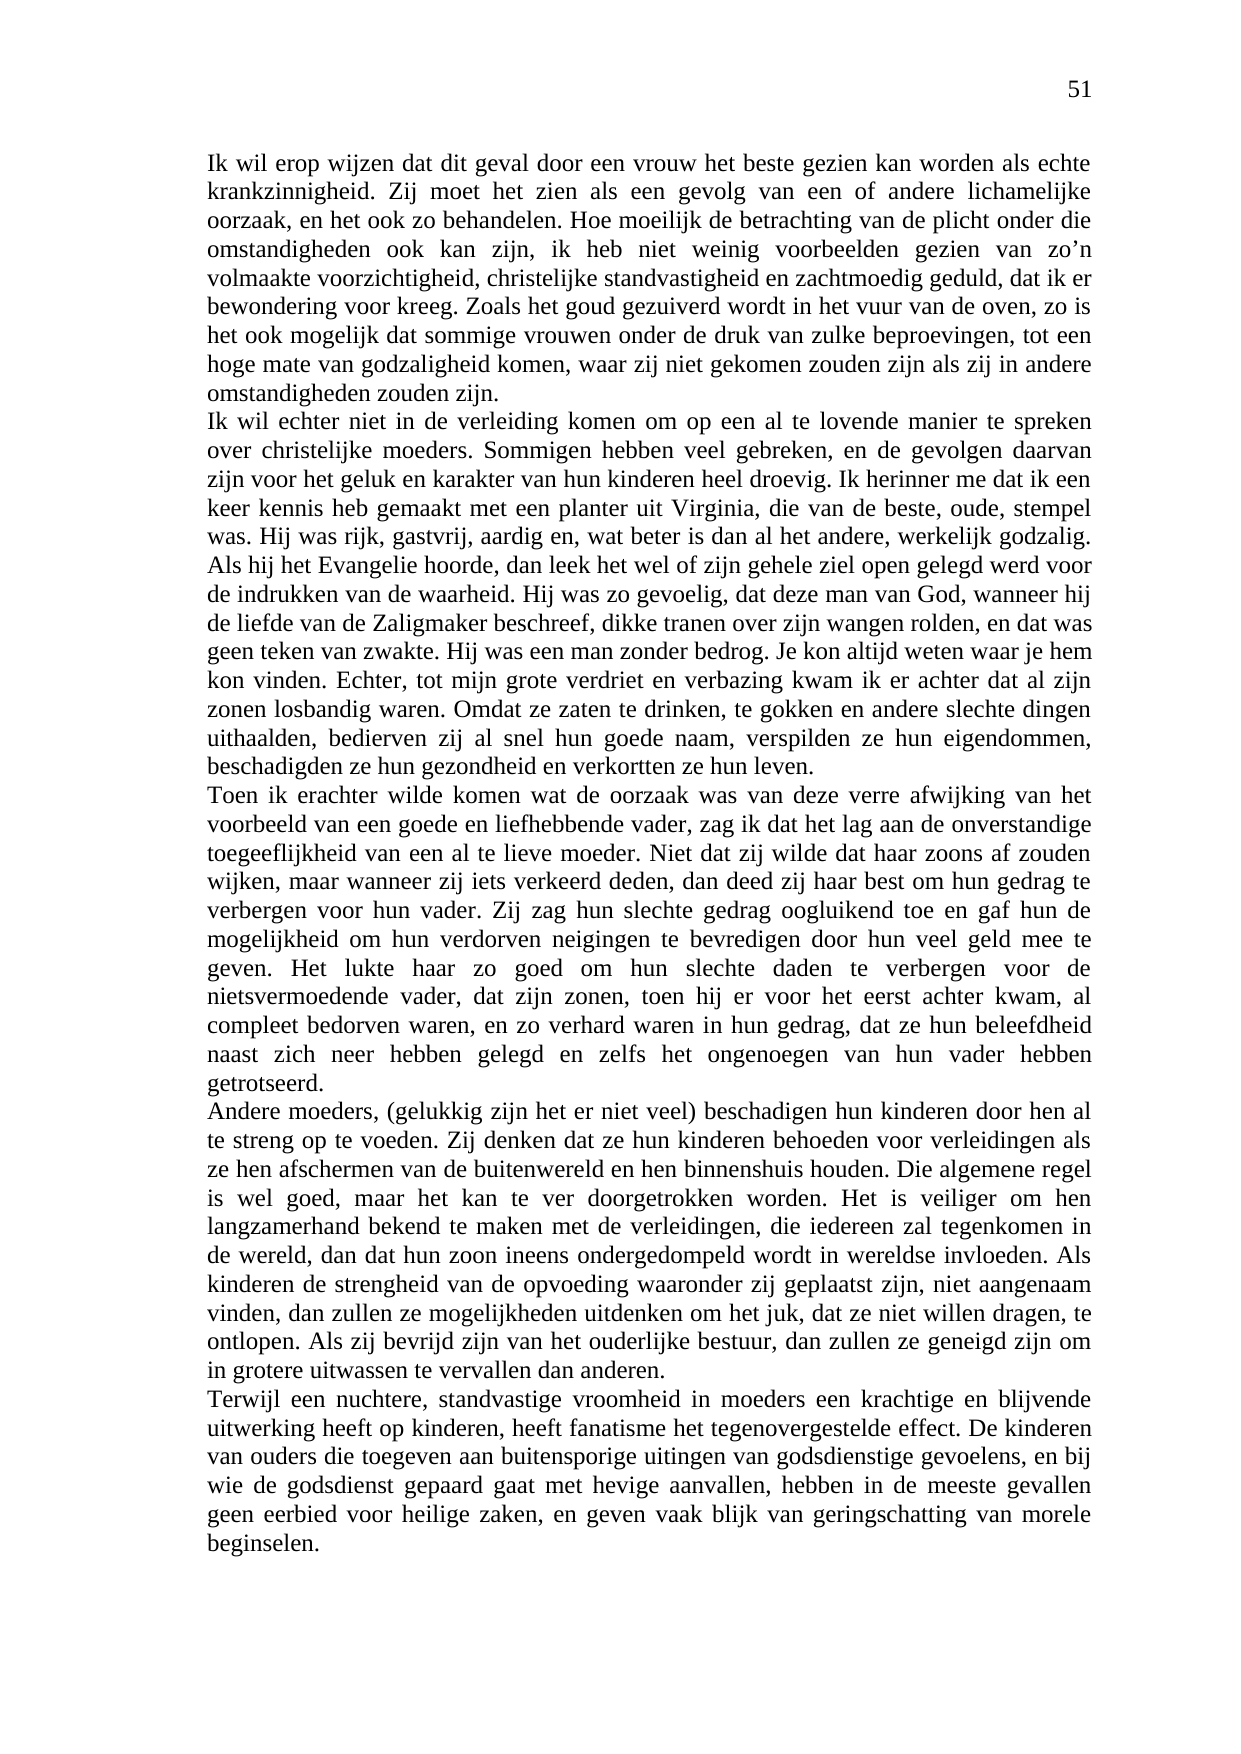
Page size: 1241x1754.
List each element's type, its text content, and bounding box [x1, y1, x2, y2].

text Andere moeders, (gelukkig zijn het er niet veel) beschadigen hun kinderen door hen al te streng op te voeden. Zij denken dat ze hun kinderen behoeden voor verleidingen als ze hen afschermen van de buitenwereld en hen binnenshuis houden. Die algemene regel is wel goed, maar het kan te ver doorgetrokken worden. Het is veiliger om hen langzamerhand bekend te maken met de verleidingen, die iedereen zal tegenkomen in de wereld, dan dat hun zoon ineens ondergedompeld wordt in wereldse invloeden. Als kinderen de strengheid van de opvoeding waaronder zij geplaatst zijn, niet aangenaam vinden, dan zullen ze mogelijkheden uitdenken om het juk, dat ze niet willen dragen, te ontlopen. Als zij bevrijd zijn van het ouderlijke bestuur, dan zullen ze geneigd zijn om in grotere uitwassen te vervallen dan anderen. [207, 1096, 1092, 1384]
text Toen ik erachter wilde komen wat de oorzaak was van deze verre afwijking van het voorbeeld van een goede en liefhebbende vader, zag ik dat het lag aan de onverstandige toegeeflijkheid van een al te lieve moeder. Niet dat zij wilde dat haar zoons af zouden wijken, maar wanneer zij iets verkeerd deden, dan deed zij haar best om hun gedrag te verbergen voor hun vader. Zij zag hun slechte gedrag oogluikend toe en gaf hun de mogelijkheid om hun verdorven neigingen te bevredigen door hun veel geld mee te geven. Het lukte haar zo goed om hun slechte daden te verbergen voor de nietsvermoedende vader, dat zijn zonen, toen hij er voor het eerst achter kwam, al compleet bedorven waren, en zo verhard waren in hun gedrag, dat ze hun beleefdheid naast zich neer hebben gelegd en zelfs het ongenoegen van hun vader hebben getrotseerd. [207, 780, 1092, 1096]
text Ik wil echter niet in de verleiding komen om op een al te lovende manier te spreken over christelijke moeders. Sommigen hebben veel gebreken, en de gevolgen daarvan zijn voor het geluk en karakter van hun kinderen heel droevig. Ik herinner me dat ik een keer kennis heb gemaakt met een planter uit Virginia, die van de beste, oude, stempel was. Hij was rijk, gastvrij, aardig en, wat beter is dan al het andere, werkelijk godzalig. Als hij het Evangelie hoorde, dan leek het wel of zijn gehele ziel open gelegd werd voor de indrukken van de waarheid. Hij was zo gevoelig, dat deze man van God, wanneer hij de liefde van de Zaligmaker beschreef, dikke tranen over zijn wangen rolden, en dat was geen teken van zwakte. Hij was een man zonder bedrog. Je kon altijd weten waar je hem kon vinden. Echter, tot mijn grote verdriet en verbazing kwam ik er achter dat al zijn zonen losbandig waren. Omdat ze zaten te drinken, te gokken en andere slechte dingen uithaalden, bedierven zij al snel hun goede naam, verspilden ze hun eigendommen, beschadigden ze hun gezondheid en verkortten ze hun leven. [207, 406, 1092, 780]
text Ik wil erop wijzen dat dit geval door een vrouw het beste gezien kan worden als echte krankzinnigheid. Zij moet het zien als een gevolg van een of andere lichamelijke oorzaak, en het ook zo behandelen. Hoe moeilijk de betrachting van de plicht onder die omstandigheden ook kan zijn, ik heb niet weinig voorbeelden gezien van zo’n volmaakte voorzichtigheid, christelijke standvastigheid en zachtmoedig geduld, dat ik er bewondering voor kreeg. Zoals het goud gezuiverd wordt in het vuur van de oven, zo is het ook mogelijk dat sommige vrouwen onder de druk van zulke beproevingen, tot een hoge mate van godzaligheid komen, waar zij niet gekomen zouden zijn als zij in andere omstandigheden zouden zijn. [207, 148, 1092, 406]
text Terwijl een nuchtere, standvastige vroomheid in moeders een krachtige en blijvende uitwerking heeft op kinderen, heeft fanatisme het tegenovergestelde effect. De kinderen van ouders die toegeven aan buitensporige uitingen van godsdienstige gevoelens, en bij wie de godsdienst gepaard gaat met hevige aanvallen, hebben in de meeste gevallen geen eerbied voor heilige zaken, en geven vaak blijk van geringschatting van morele beginselen. [207, 1384, 1092, 1556]
